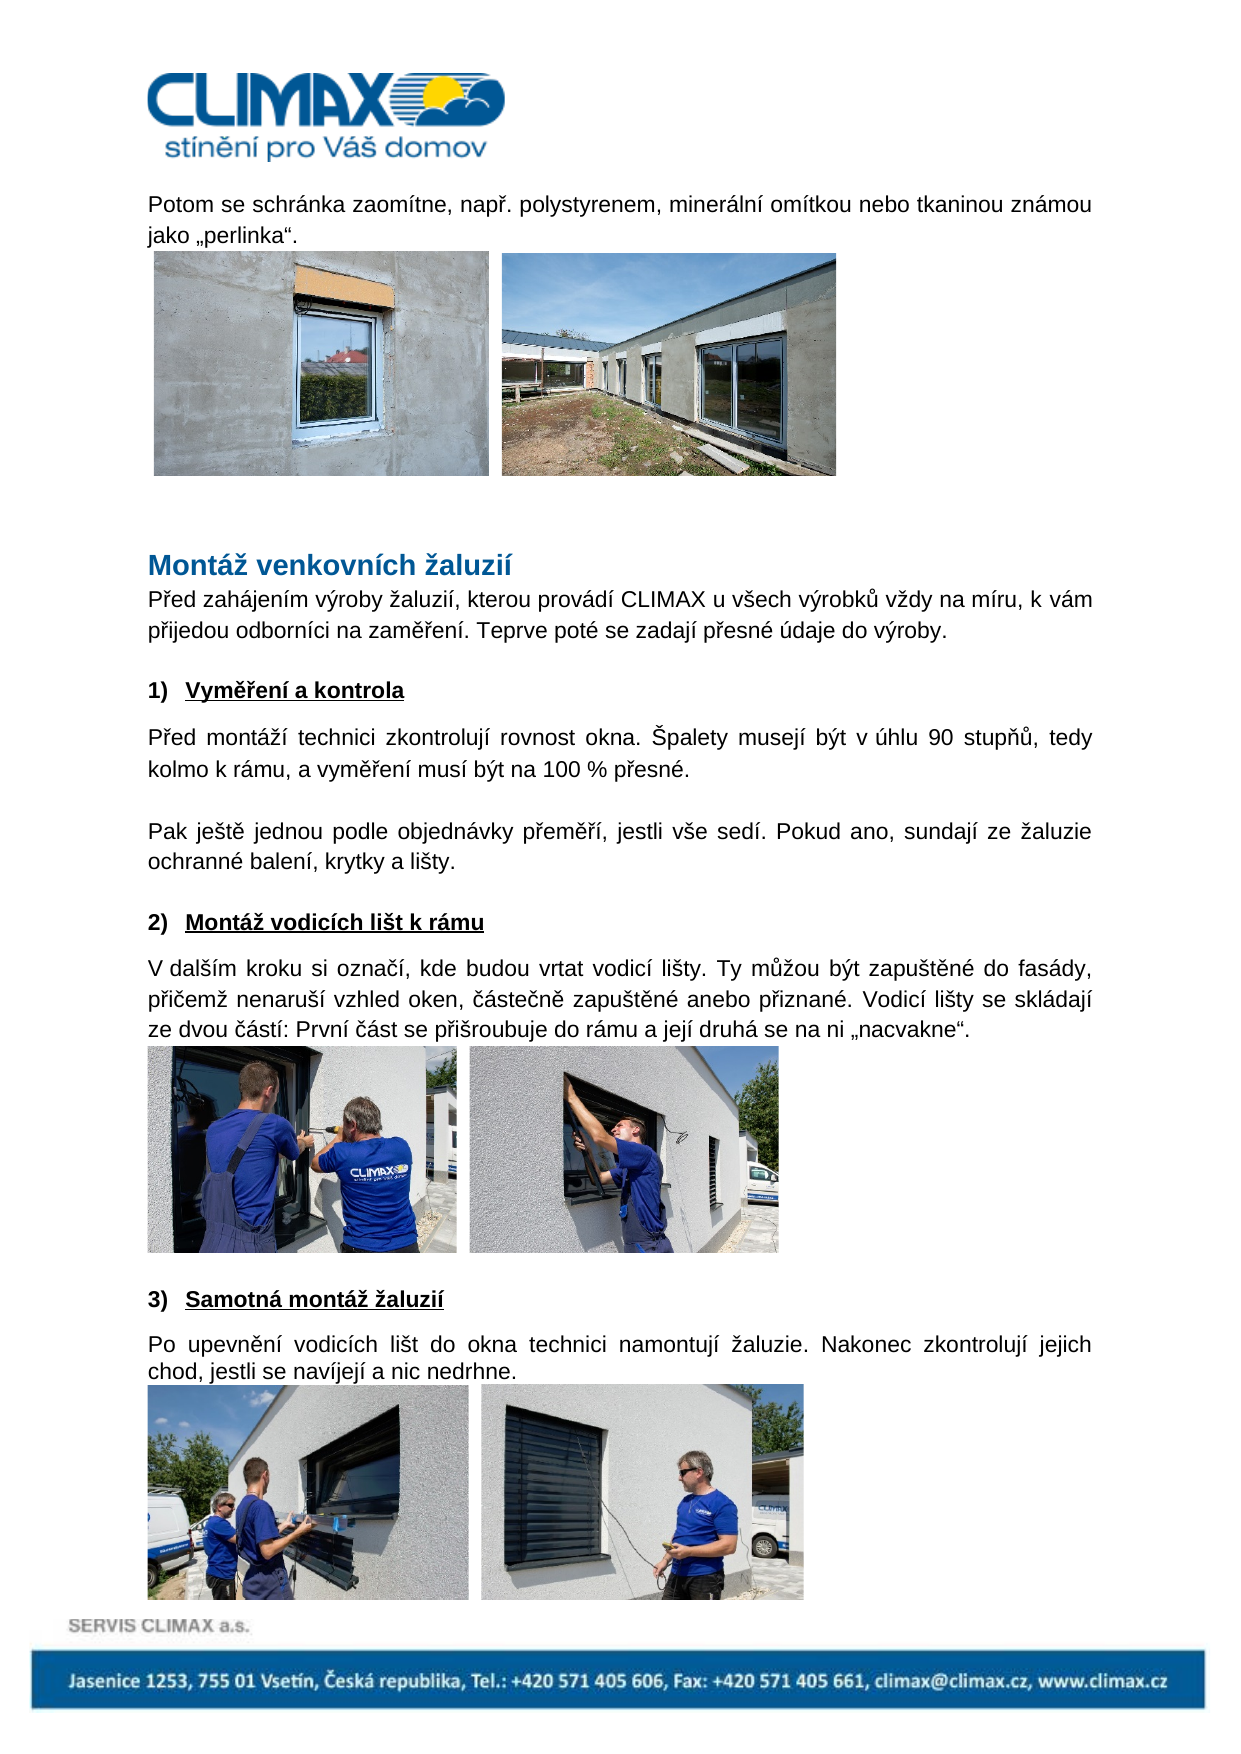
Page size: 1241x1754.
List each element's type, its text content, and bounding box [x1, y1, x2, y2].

text Potom se schránka zaomítne, např. polystyrenem, minerální omítkou nebo tkaninou známou jako „perlinka“. [148, 191, 1093, 248]
picture [501, 253, 837, 476]
picture [147, 1385, 469, 1600]
list Samotná montáž žaluzií [148, 1286, 1093, 1313]
text Po upevnění vodicích lišt do okna technici namontují žaluzie. Nakonec zkontrolují jejich chod, jestli se navíjejí a nic nedrhne. [148, 1331, 1093, 1384]
picture [147, 1046, 457, 1253]
picture [153, 251, 489, 476]
text Montáž venkovních žaluzií [148, 548, 1093, 581]
picture [469, 1046, 779, 1253]
list Vyměření a kontrola [148, 677, 1093, 703]
list Montáž vodicích lišt k rámu [148, 908, 1093, 935]
text V dalším kroku si označí, kde budou vrtat vodicí lišty. Ty můžou být zapuštěné do fasády, přičemž nenaruší vzhled oken, částečně zapuštěné anebo přiznané. Vodicí lišty se skládají ze dvou částí: První část se přišroubuje do rámu a její druhá se na ni „nacvakne“. [148, 955, 1093, 1042]
text Před zahájením výroby žaluzií, kterou provádí CLIMAX u všech výrobků vždy na míru, k vám přijedou odborníci na zaměření. Teprve poté se zadají přesné údaje do výroby. [148, 586, 1093, 643]
picture [147, 73, 505, 162]
picture [481, 1384, 804, 1600]
text Před montáží technici zkontrolují rovnost okna. Špalety musejí být v úhlu 90 stupňů, tedy kolmo k rámu, a vyměření musí být na 100 % přesné. [148, 724, 1093, 783]
text Pak ještě jednou podle objednávky přeměří, jestli vše sedí. Pokud ano, sundají ze žaluzie ochranné balení, krytky a lišty. [148, 818, 1093, 874]
picture [29, 1619, 1211, 1713]
